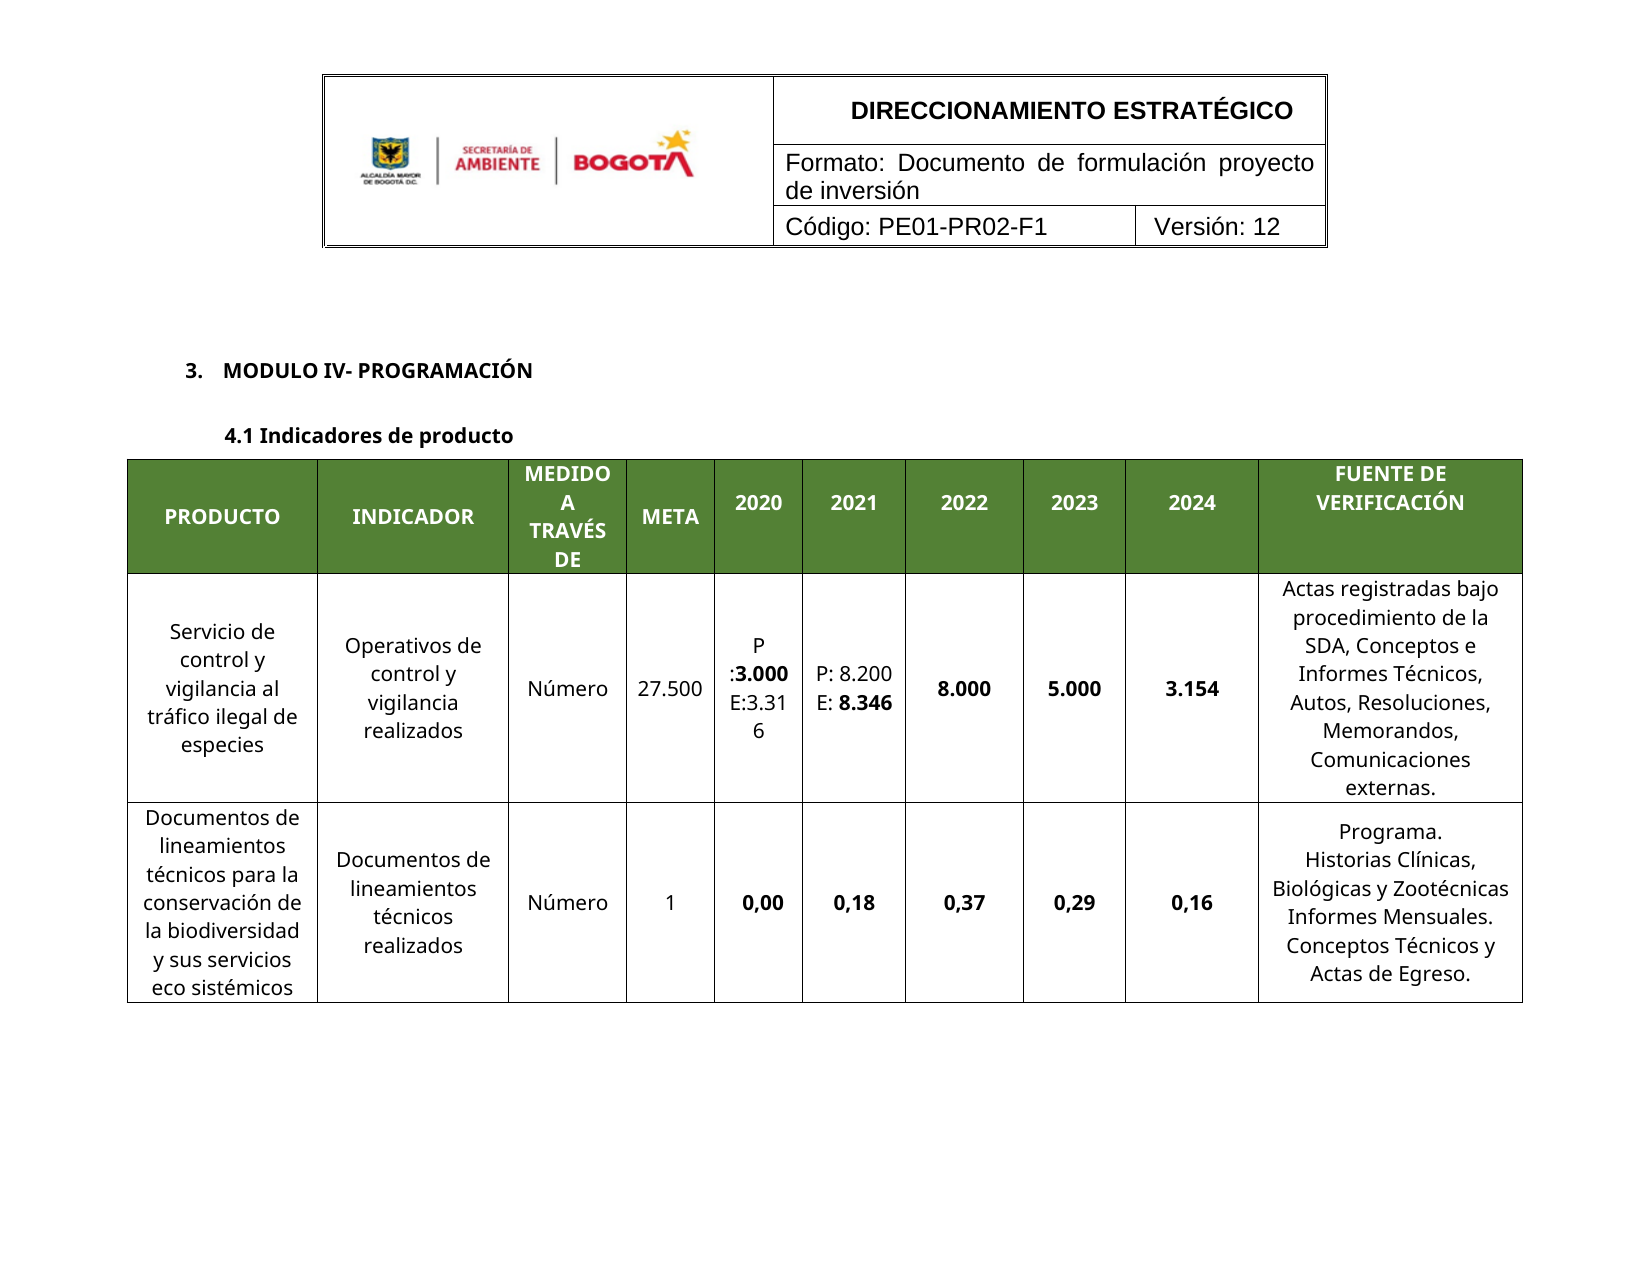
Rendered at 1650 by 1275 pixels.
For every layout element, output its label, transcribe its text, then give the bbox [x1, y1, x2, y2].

table_header 2020 [715, 460, 802, 573]
table_header INDICADOR [318, 460, 508, 573]
table_cell Documentos de lineamientos técnicos para la conservación de la biodiversidad y sus servicios eco sistémicos [128, 803, 317, 1002]
table_cell P: 8.200 E: 8.346 [803, 574, 905, 802]
table_cell Número [509, 574, 626, 802]
table_cell 8.000 [906, 574, 1023, 802]
table_cell 27.500 [627, 574, 714, 802]
table_header 2024 [1126, 460, 1258, 573]
table_cell 0,00 [715, 803, 802, 1002]
table_header MEDIDO A TRAVÉS DE [509, 460, 626, 573]
table_header META [627, 460, 714, 573]
table_header 2022 [906, 460, 1023, 573]
list MODULO IV- PROGRAMACIÓN [185, 356, 1502, 384]
table_cell Número [509, 803, 626, 1002]
table_cell Operativos de control y vigilancia realizados [318, 574, 508, 802]
table_header FUENTE DE VERIFICACIÓN [1259, 460, 1522, 573]
table_cell P:3.000 E:3.316 [715, 574, 802, 802]
table_cell 0,29 [1024, 803, 1125, 1002]
picture [334, 103, 726, 219]
table_cell Servicio de control y vigilancia al tráfico ilegal de especies [128, 574, 317, 802]
table_header PRODUCTO [128, 460, 317, 573]
table_cell Documentos de lineamientos técnicos realizados [318, 803, 508, 1002]
table_cell 5.000 [1024, 574, 1125, 802]
table_cell 0,16 [1126, 803, 1258, 1002]
table_cell 3.154 [1126, 574, 1258, 802]
table_cell Programa. Historias Clínicas, Biológicas y Zootécnicas Informes Mensuales. Conceptos Técnicos y Actas de Egreso. [1259, 803, 1522, 1002]
table_cell 0,37 [906, 803, 1023, 1002]
text 4.1 Indicadores de producto [224, 422, 1502, 450]
table_header 2023 [1024, 460, 1125, 573]
table_cell Actas registradas bajo procedimiento de la SDA, Conceptos e Informes Técnicos, Autos, Resoluciones, Memorandos, Comunicaciones externas. [1259, 574, 1522, 802]
table_cell 0,18 [803, 803, 905, 1002]
table_cell 1 [627, 803, 714, 1002]
table_header 2021 [803, 460, 905, 573]
